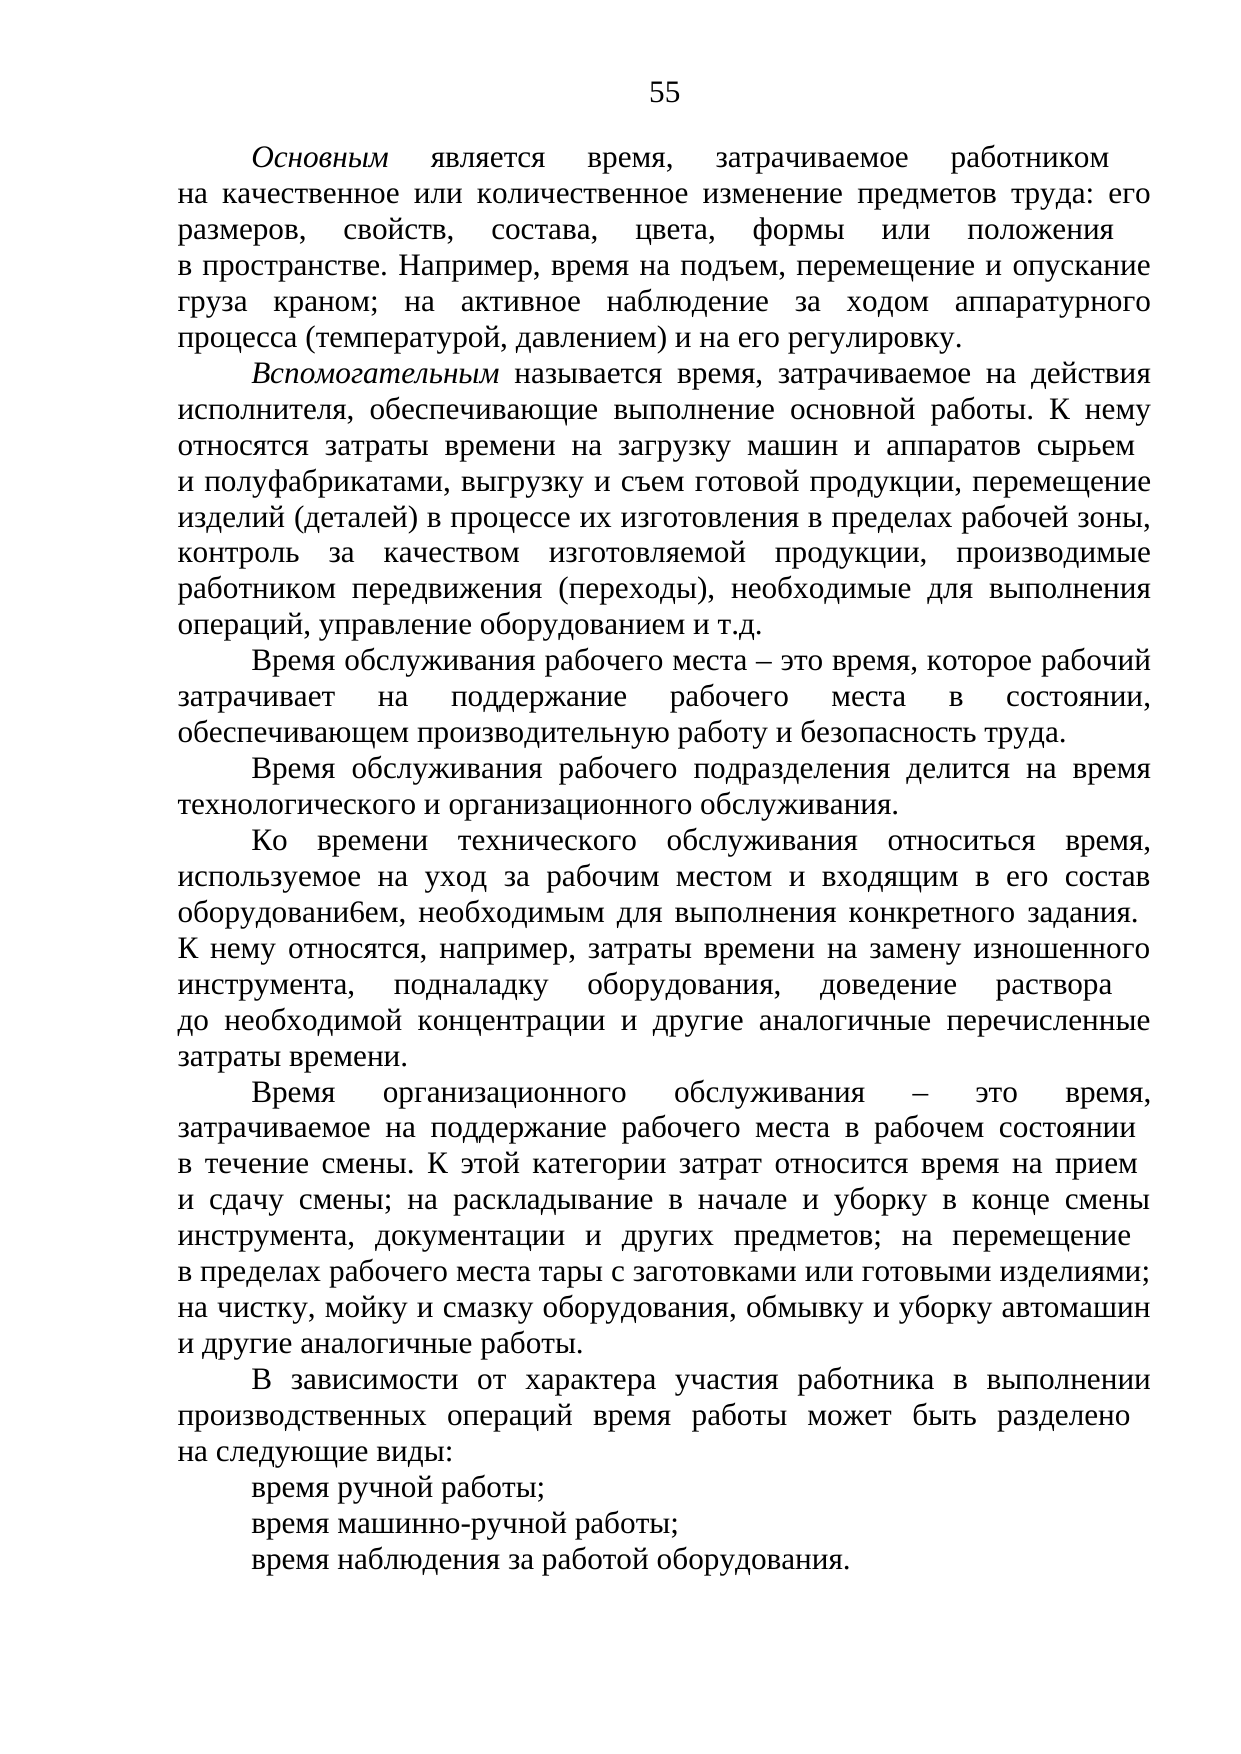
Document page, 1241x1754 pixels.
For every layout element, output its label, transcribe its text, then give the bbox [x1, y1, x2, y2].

text Время обслуживания рабочего подразделения делится на время технологического и организационного обслуживания. [177, 749, 1152, 821]
text время машинно-ручной работы; [177, 1504, 1152, 1540]
text В зависимости от характера участия работника в выполнении производственных операций время работы может быть разделено на следующие виды: [177, 1360, 1152, 1468]
text Основным является время, затрачиваемое работником на качественное или количественное изменение предметов труда: его размеров, свойств, состава, цвета, формы или положения в пространстве. Например, время на подъем, перемещение и опускание груза краном; на активное наблюдение за ходом аппаратурного процесса (температурой, давлением) и на его регулировку. [177, 138, 1152, 354]
text Время организационного обслуживания – это время, затрачиваемое на поддержание рабочего места в рабочем состоянии в течение смены. К этой категории затрат относится время на прием и сдачу смены; на раскладывание в начале и уборку в конце смены инструмента, документации и других предметов; на перемещение в пределах рабочего места тары с заготовками или готовыми изделиями; на чистку, мойку и смазку оборудования, обмывку и уборку автомашин и другие аналогичные работы. [177, 1073, 1152, 1360]
text время ручной работы; [177, 1468, 1152, 1504]
text Ко времени технического обслуживания относиться время, используемое на уход за рабочим местом и входящим в его состав оборудовани6ем, необходимым для выполнения конкретного задания. К нему относятся, например, затраты времени на замену изношенного инструмента, подналадку оборудования, доведение раствора до необходимой концентрации и другие аналогичные перечисленные затраты времени. [177, 821, 1152, 1073]
text Время обслуживания рабочего места – это время, которое рабочий затрачивает на поддержание рабочего места в состоянии, обеспечивающем производительную работу и безопасность труда. [177, 642, 1152, 749]
text время наблюдения за работой оборудования. [177, 1540, 1152, 1576]
text Вспомогательным называется время, затрачиваемое на действия исполнителя, обеспечивающие выполнение основной работы. К нему относятся затраты времени на загрузку машин и аппаратов сырьем и полуфабрикатами, выгрузку и съем готовой продукции, перемещение изделий (деталей) в процессе их изготовления в пределах рабочей зоны, контроль за качеством изготовляемой продукции, производимые работником передвижения (переходы), необходимые для выполнения операций, управление оборудованием и т.д. [177, 354, 1152, 642]
